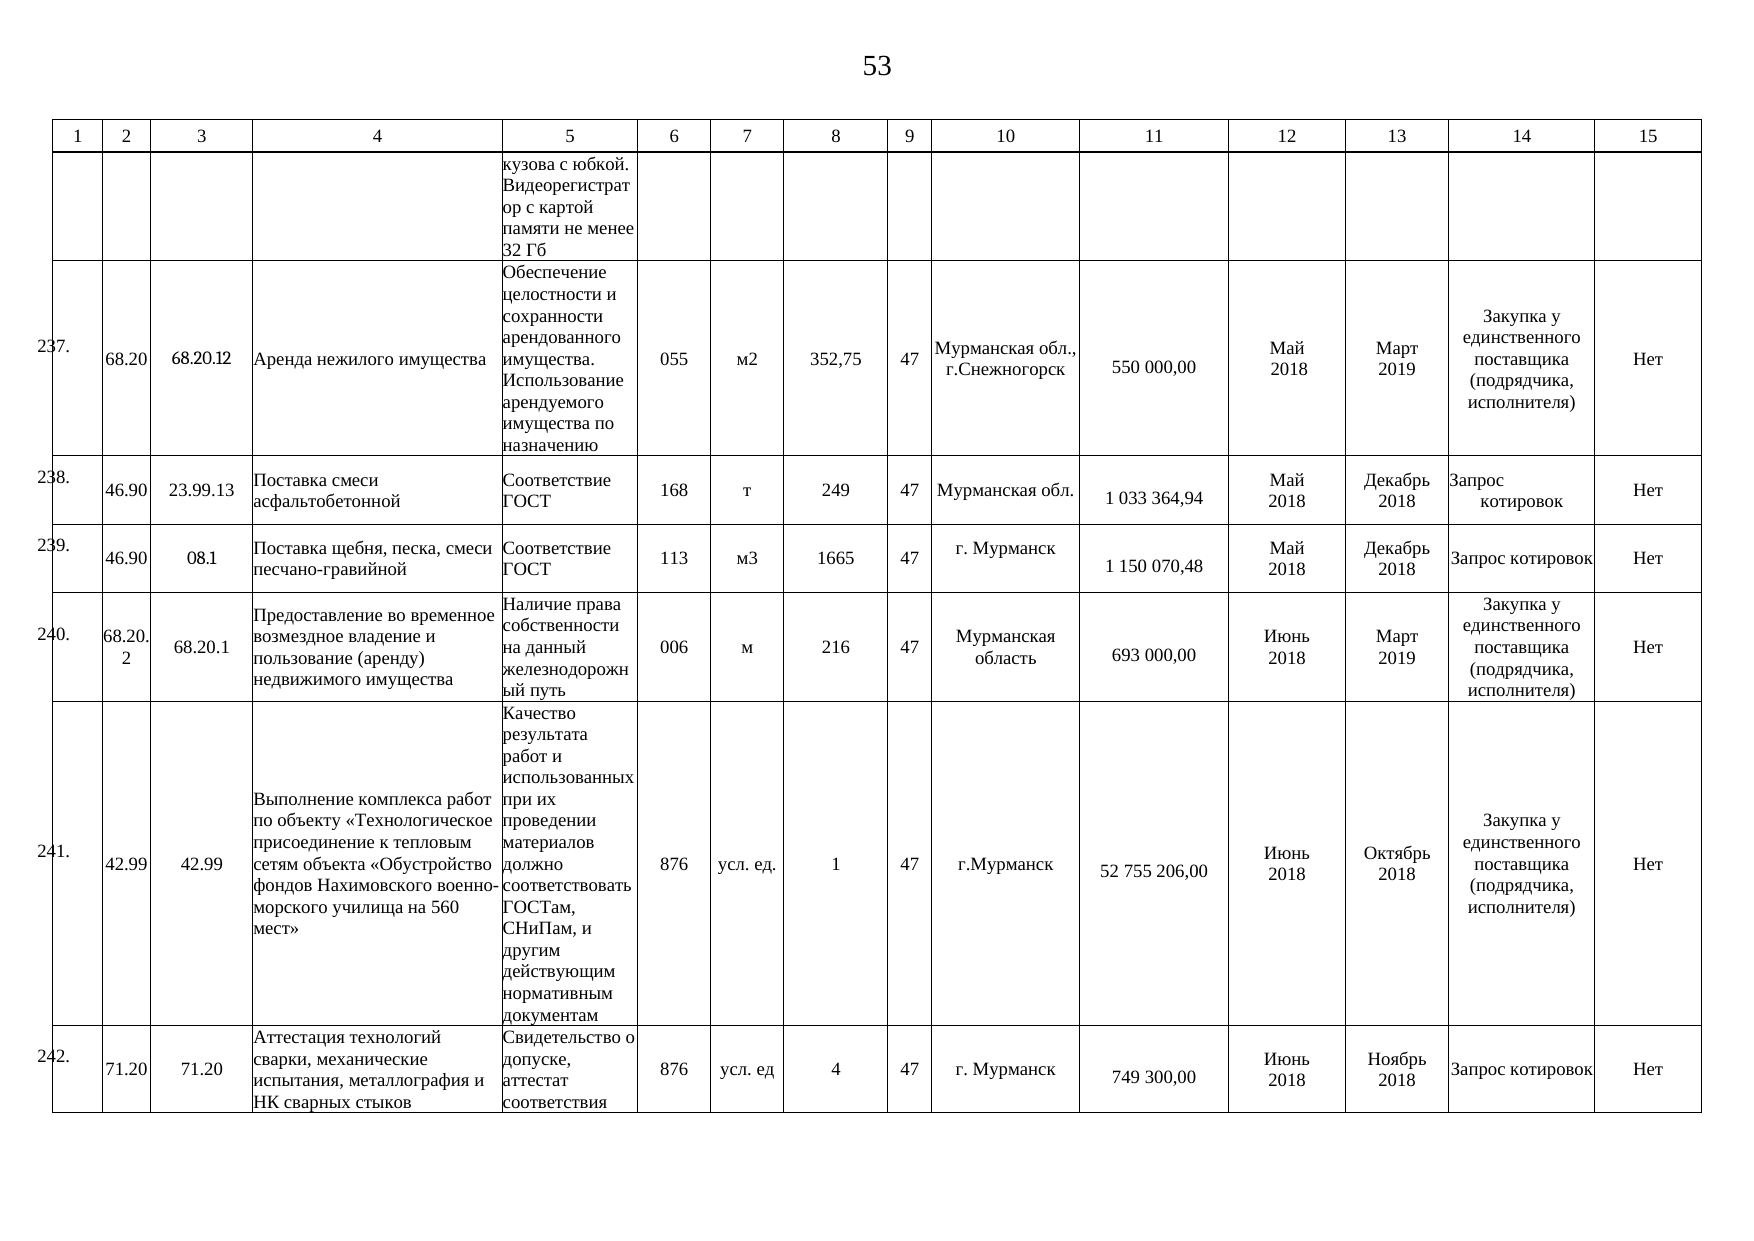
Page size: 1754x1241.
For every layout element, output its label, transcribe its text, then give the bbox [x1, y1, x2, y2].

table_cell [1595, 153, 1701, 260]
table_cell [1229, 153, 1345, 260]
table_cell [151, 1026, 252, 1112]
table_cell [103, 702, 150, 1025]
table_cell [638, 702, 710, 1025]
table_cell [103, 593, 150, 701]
table_header 4 [253, 120, 502, 151]
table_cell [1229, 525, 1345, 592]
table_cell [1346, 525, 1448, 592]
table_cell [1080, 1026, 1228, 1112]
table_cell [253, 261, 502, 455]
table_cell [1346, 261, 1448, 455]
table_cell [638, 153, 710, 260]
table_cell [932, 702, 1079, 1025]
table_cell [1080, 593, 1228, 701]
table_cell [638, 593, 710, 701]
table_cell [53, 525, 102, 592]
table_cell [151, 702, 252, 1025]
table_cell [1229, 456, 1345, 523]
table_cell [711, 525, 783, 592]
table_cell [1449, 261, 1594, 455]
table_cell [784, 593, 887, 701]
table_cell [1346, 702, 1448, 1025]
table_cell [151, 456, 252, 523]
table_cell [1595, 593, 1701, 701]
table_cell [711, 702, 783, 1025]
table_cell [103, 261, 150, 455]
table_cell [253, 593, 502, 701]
table_header 15 [1595, 120, 1701, 151]
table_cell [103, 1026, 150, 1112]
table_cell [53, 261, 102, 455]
table_header 5 [503, 120, 637, 151]
table_header 9 [888, 120, 931, 151]
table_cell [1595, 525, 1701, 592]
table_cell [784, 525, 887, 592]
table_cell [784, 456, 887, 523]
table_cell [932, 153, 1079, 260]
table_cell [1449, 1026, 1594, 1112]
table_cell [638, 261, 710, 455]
table_header 10 [932, 120, 1079, 151]
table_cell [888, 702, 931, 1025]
table_header 1 [53, 120, 102, 151]
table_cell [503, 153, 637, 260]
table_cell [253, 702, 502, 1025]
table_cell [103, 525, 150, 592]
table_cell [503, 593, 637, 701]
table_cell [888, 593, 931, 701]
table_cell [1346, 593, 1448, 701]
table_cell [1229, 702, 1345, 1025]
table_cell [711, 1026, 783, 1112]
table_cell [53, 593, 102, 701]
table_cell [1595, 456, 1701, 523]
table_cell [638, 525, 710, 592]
table_header 13 [1346, 120, 1448, 151]
table_header 12 [1229, 120, 1345, 151]
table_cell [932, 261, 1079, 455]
table_header 2 [103, 120, 150, 151]
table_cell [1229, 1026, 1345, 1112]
table_header 11 [1080, 120, 1228, 151]
table_header 3 [151, 120, 252, 151]
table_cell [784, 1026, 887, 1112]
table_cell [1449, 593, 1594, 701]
table_header 7 [711, 120, 783, 151]
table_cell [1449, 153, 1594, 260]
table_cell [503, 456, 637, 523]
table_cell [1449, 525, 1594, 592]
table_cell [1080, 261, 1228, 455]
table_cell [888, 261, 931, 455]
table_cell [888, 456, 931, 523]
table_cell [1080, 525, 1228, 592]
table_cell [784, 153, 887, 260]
table_header 6 [638, 120, 710, 151]
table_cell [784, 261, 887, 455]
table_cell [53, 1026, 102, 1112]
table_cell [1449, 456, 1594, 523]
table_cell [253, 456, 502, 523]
table_header 14 [1449, 120, 1594, 151]
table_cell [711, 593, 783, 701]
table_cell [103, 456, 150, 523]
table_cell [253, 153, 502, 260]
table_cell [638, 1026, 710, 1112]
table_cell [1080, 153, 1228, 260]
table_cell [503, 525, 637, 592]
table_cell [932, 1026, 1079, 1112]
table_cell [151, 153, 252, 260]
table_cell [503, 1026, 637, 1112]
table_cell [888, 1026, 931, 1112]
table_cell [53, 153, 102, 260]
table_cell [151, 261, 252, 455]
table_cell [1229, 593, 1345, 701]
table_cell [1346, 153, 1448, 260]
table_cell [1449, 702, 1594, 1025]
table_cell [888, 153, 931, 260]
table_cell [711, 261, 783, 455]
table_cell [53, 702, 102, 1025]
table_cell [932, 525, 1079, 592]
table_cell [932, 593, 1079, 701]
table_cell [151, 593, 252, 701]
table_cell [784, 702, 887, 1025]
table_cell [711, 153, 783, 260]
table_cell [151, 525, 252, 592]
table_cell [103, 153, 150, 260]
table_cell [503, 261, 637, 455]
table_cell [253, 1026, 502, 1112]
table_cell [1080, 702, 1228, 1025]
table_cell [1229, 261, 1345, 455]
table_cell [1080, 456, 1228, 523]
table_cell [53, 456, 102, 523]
table_header 8 [784, 120, 887, 151]
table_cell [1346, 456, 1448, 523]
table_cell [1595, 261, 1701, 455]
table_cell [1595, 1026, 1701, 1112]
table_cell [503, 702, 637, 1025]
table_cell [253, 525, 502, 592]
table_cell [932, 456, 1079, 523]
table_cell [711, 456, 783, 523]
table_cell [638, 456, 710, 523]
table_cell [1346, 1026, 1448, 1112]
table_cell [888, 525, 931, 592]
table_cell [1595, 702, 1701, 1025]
